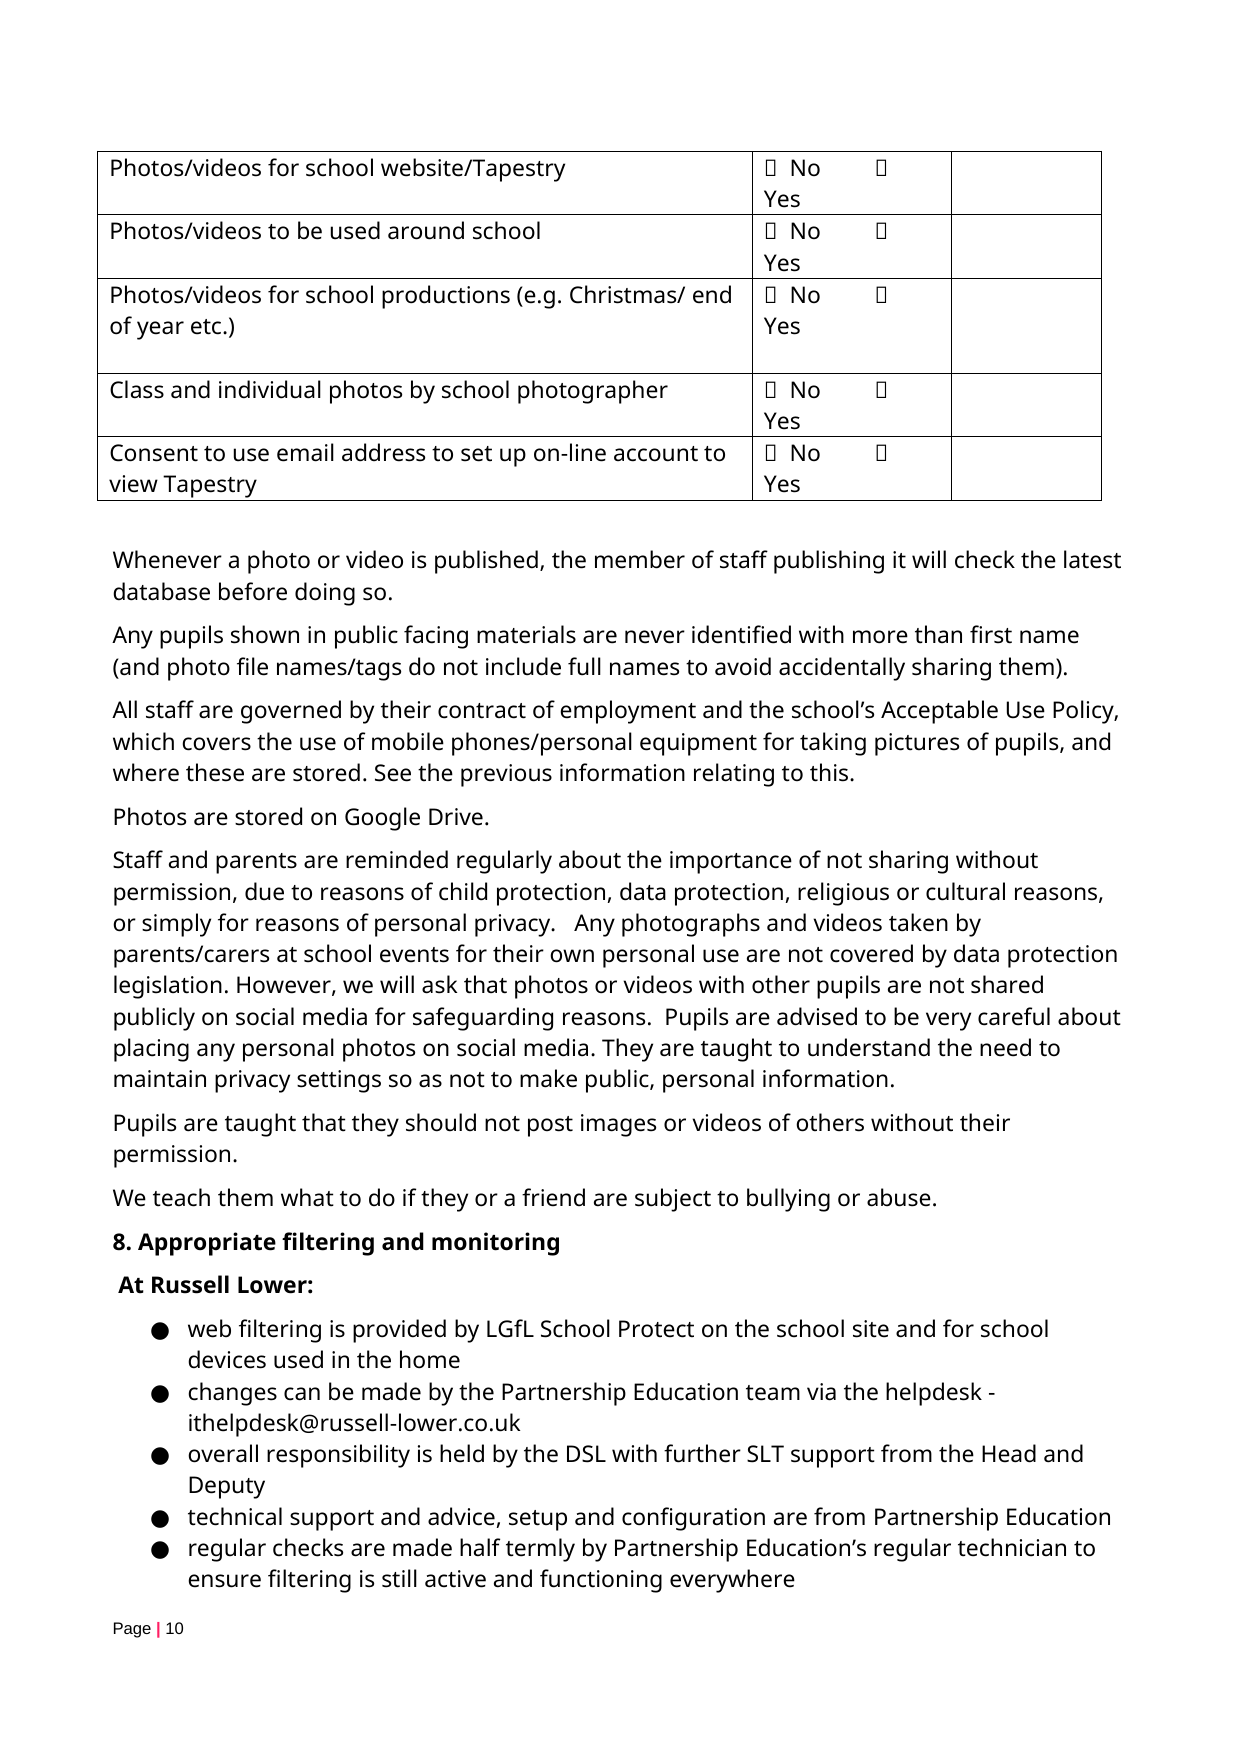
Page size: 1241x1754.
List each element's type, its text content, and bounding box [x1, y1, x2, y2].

table_cell Photos/videos for school productions (e.g. Christmas/ end of year etc.) [98, 279, 752, 372]
table_cell Photos/videos for school website/Tapestry [98, 152, 752, 214]
table_cell  No  Yes [753, 279, 951, 372]
subtitle Whenever a photo or video is published, the member of staff publishing it will check the latest database before doing so. [112, 544, 1128, 607]
text We teach them what to do if they or a friend are subject to bullying or abuse. [112, 1182, 1128, 1213]
table_cell  No  Yes [753, 437, 951, 499]
table_cell  No  Yes [753, 152, 951, 214]
list technical support and advice, setup and configuration are from Partnership Education [150, 1501, 1128, 1532]
subtitle Any pupils shown in public facing materials are never identified with more than first name (and photo file names/tags do not include full names to avoid accidentally sharing them). [112, 619, 1128, 682]
list overall responsibility is held by the DSL with further SLT support from the Head and Deputy [150, 1438, 1128, 1501]
table_cell [952, 374, 1101, 436]
table_cell Photos/videos to be used around school [98, 215, 752, 278]
list changes can be made by the Partnership Education team via the helpdesk - ithelpdesk@russell-lower.co.uk [150, 1376, 1128, 1438]
subtitle Pupils are taught that they should not post images or videos of others without their permission. [112, 1107, 1128, 1169]
subtitle At Russell Lower: [112, 1269, 1128, 1301]
list web filtering is provided by LGfL School Protect on the school site and for school devices used in the home [150, 1313, 1128, 1376]
table_cell [952, 215, 1101, 278]
table_cell [952, 152, 1101, 214]
subtitle Staff and parents are reminded regularly about the importance of not sharing without permission, due to reasons of child protection, data protection, religious or cultural reasons, or simply for reasons of personal privacy. Any photographs and videos taken by parents/carers at school events for their own personal use are not covered by data protection legislation. However, we will ask that photos or videos with other pupils are not shared publicly on social media for safeguarding reasons. Pupils are advised to be very careful about placing any personal photos on social media. They are taught to understand the need to maintain privacy settings so as not to make public, personal information. [112, 844, 1128, 1094]
table_cell Class and individual photos by school photographer [98, 374, 752, 436]
table_cell Consent to use email address to set up on-line account to view Tapestry [98, 437, 752, 499]
table_cell  No  Yes [753, 374, 951, 436]
table_cell [952, 437, 1101, 499]
table_cell [952, 279, 1101, 372]
subtitle 8. Appropriate filtering and monitoring [112, 1226, 1128, 1257]
list regular checks are made half termly by Partnership Education’s regular technician to ensure filtering is still active and functioning everywhere [150, 1532, 1128, 1594]
table_cell  No  Yes [753, 215, 951, 278]
subtitle All staff are governed by their contract of employment and the school’s Acceptable Use Policy, which covers the use of mobile phones/personal equipment for taking pictures of pupils, and where these are stored. See the previous information relating to this. [112, 694, 1128, 788]
subtitle Photos are stored on Google Drive. [112, 801, 1128, 832]
